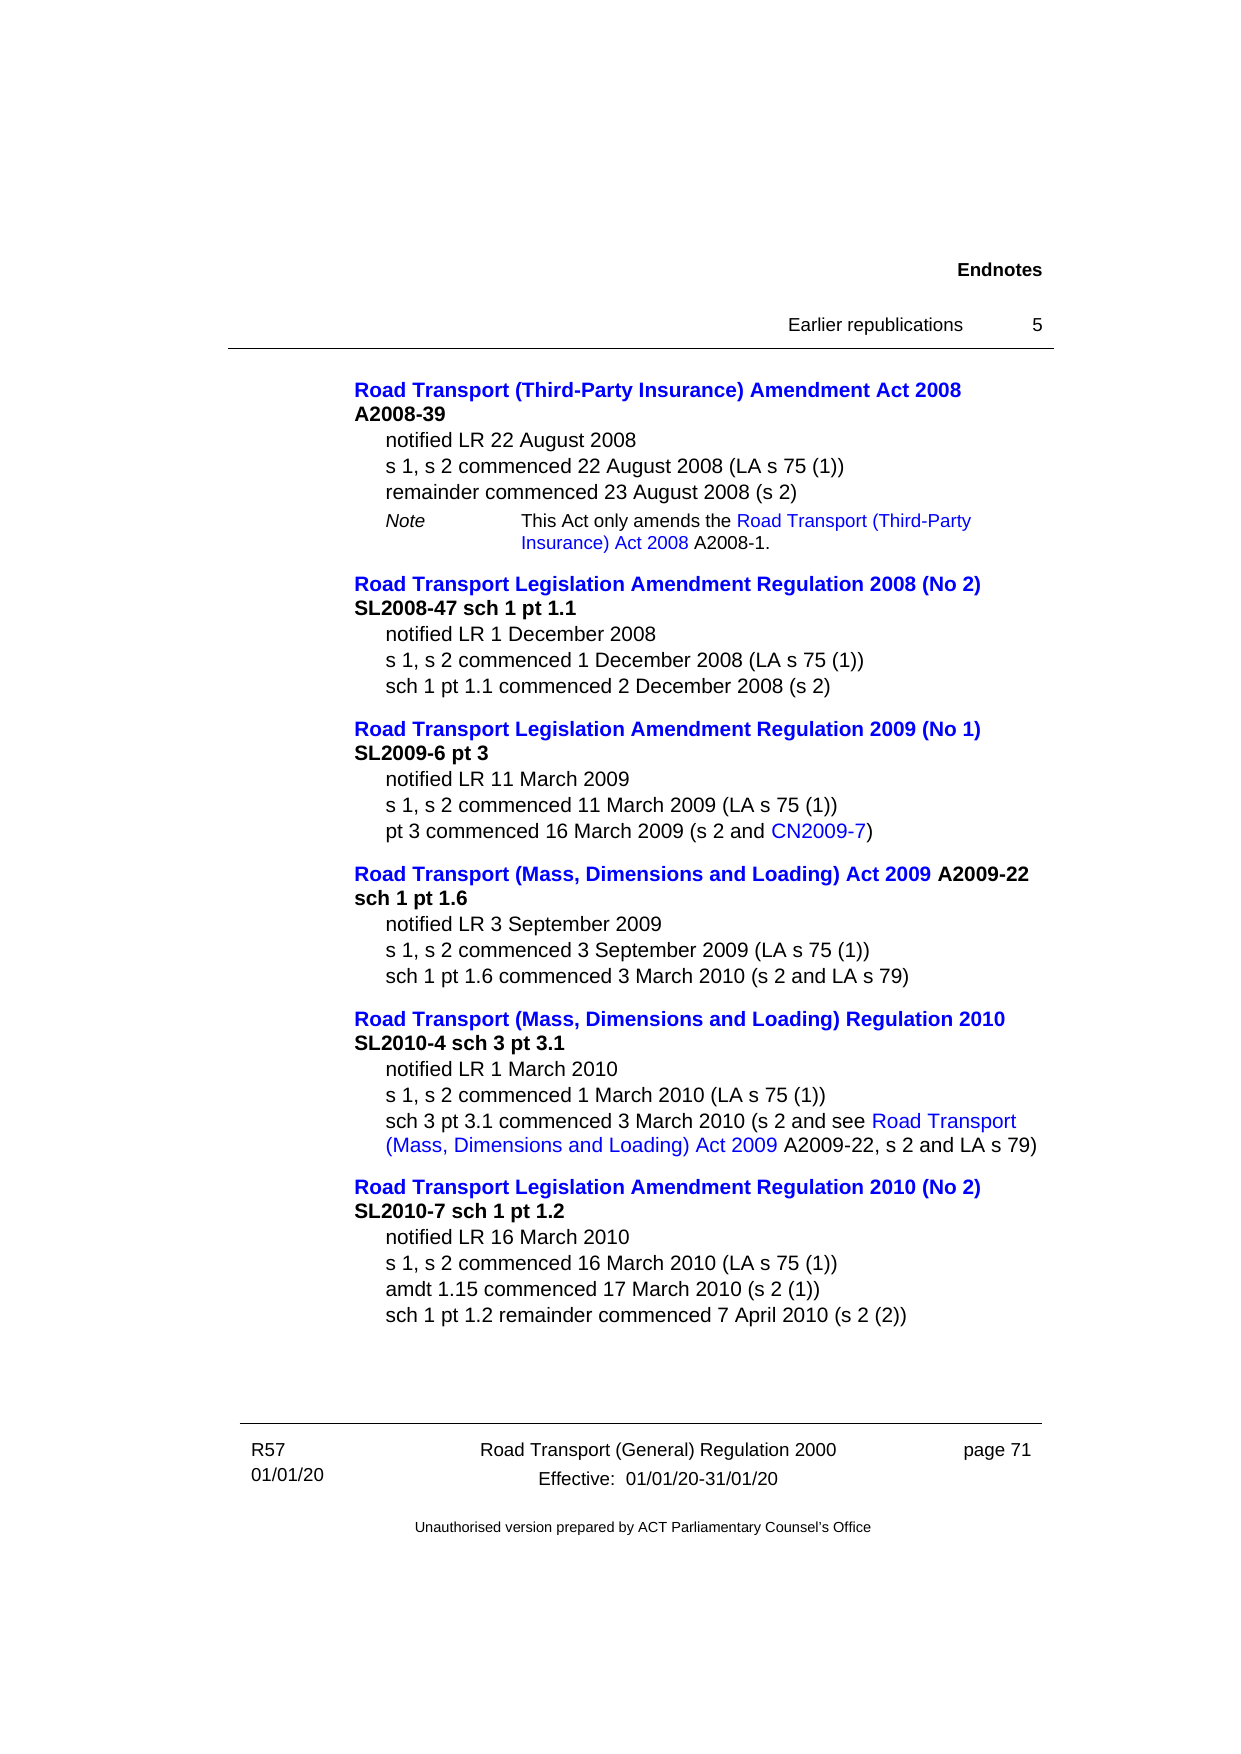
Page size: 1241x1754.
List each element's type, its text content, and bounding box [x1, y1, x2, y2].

text Road Transport (Mass, Dimensions and Loading) Act 2009 A2009-22 sch 1 pt 1.6 [354, 862, 1042, 909]
text pt 3 commenced 16 March 2009 (s 2 and CN2009-7) [385, 819, 1042, 843]
text s 1, s 2 commenced 1 December 2008 (LA s 75 (1)) [385, 648, 1042, 672]
text s 1, s 2 commenced 3 September 2009 (LA s 75 (1)) [385, 938, 1042, 962]
text Road Transport Legislation Amendment Regulation 2010 (No 2) SL2010-7 sch 1 pt 1.2 [354, 1175, 1042, 1223]
text sch 1 pt 1.1 commenced 2 December 2008 (s 2) [385, 674, 1042, 698]
text sch 1 pt 1.2 remainder commenced 7 April 2010 (s 2 (2)) [385, 1303, 1042, 1327]
text s 1, s 2 commenced 11 March 2009 (LA s 75 (1)) [385, 793, 1042, 817]
text Road Transport Legislation Amendment Regulation 2008 (No 2) SL2008-47 sch 1 pt 1.1 [354, 572, 1042, 620]
text notified LR 11 March 2009 [385, 767, 1042, 791]
text remainder commenced 23 August 2008 (s 2) [385, 480, 1042, 504]
text sch 3 pt 3.1 commenced 3 March 2010 (s 2 and see Road Transport (Mass, Dimensions and Loading) Act 2009 A2009-22, s 2 and LA s 79) [385, 1108, 1042, 1156]
text notified LR 1 March 2010 [385, 1056, 1042, 1080]
text notified LR 22 August 2008 [385, 428, 1042, 452]
text notified LR 16 March 2010 [385, 1225, 1042, 1249]
text notified LR 3 September 2009 [385, 912, 1042, 936]
text sch 1 pt 1.6 commenced 3 March 2010 (s 2 and LA s 79) [385, 964, 1042, 988]
text amdt 1.15 commenced 17 March 2010 (s 2 (1)) [385, 1277, 1042, 1301]
text Road Transport (Mass, Dimensions and Loading) Regulation 2010 SL2010-4 sch 3 pt 3.1 [354, 1006, 1042, 1054]
text s 1, s 2 commenced 1 March 2010 (LA s 75 (1)) [385, 1082, 1042, 1106]
text Road Transport Legislation Amendment Regulation 2009 (No 1) SL2009-6 pt 3 [354, 717, 1042, 765]
text s 1, s 2 commenced 16 March 2010 (LA s 75 (1)) [385, 1251, 1042, 1275]
text notified LR 1 December 2008 [385, 622, 1042, 646]
text Note This Act only amends the Road Transport (Third-Party Insurance) Act 2008 A2008-1. [385, 510, 1048, 553]
text s 1, s 2 commenced 22 August 2008 (LA s 75 (1)) [385, 454, 1042, 478]
text Road Transport (Third-Party Insurance) Amendment Act 2008 A2008-39 [354, 378, 1042, 426]
